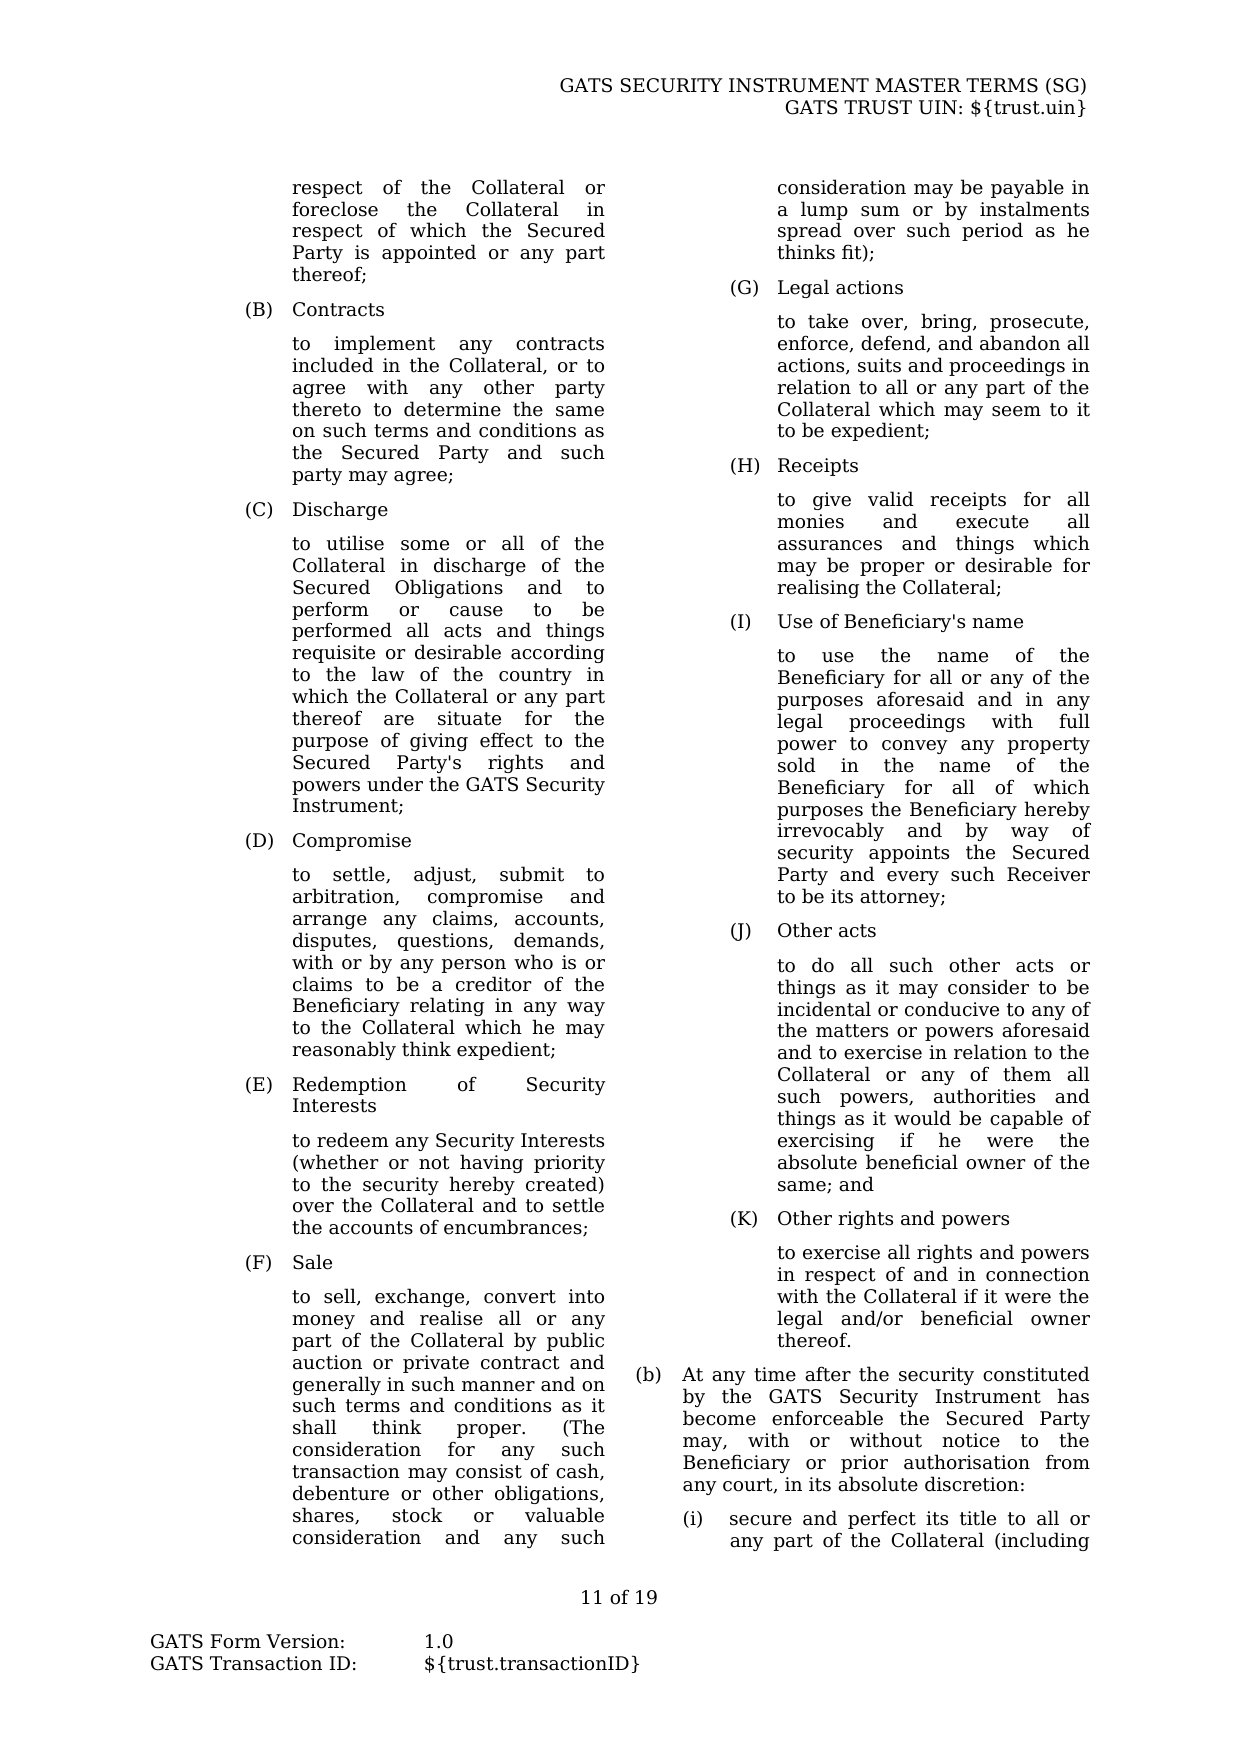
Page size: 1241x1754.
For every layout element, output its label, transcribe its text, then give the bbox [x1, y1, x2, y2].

text to give valid receipts for all monies and execute all assurances and things which may be proper or desirable for realising the Collateral; [777, 489, 1090, 598]
text to sell, exchange, convert into money and realise all or any part of the Collateral by public auction or private contract and generally in such manner and on such terms and conditions as it shall think proper. (The consideration for any such transaction may consist of cash, debenture or other obligations, shares, stock or valuable consideration and any such consideration may be payable in a lump sum or by instalments spread over such period as he thinks fit); [292, 1286, 605, 1548]
list Redemption of Security Interests [244, 1073, 605, 1117]
list Receipts [729, 455, 1090, 477]
text to redeem any Security Interests (whether or not having priority to the security hereby created) over the Collateral and to settle the accounts of encumbrances; [292, 1130, 605, 1239]
list Use of Beneficiary's name [729, 611, 1090, 633]
list At any time after the security constituted by the GATS Security Instrument has become enforceable the Secured Party may, with or without notice to the Beneficiary or prior authorisation from any court, in its absolute discretion: [635, 1364, 1090, 1495]
list Discharge [244, 498, 605, 520]
text to exercise all rights and powers in respect of and in connection with the Collateral if it were the legal and/or beneficial owner thereof. [777, 1242, 1090, 1352]
text to take over, bring, prosecute, enforce, defend, and abandon all actions, suits and proceedings in relation to all or any part of the Collateral which may seem to it to be expedient; [777, 311, 1090, 442]
list Other acts [729, 920, 1090, 942]
list Other rights and powers [729, 1208, 1090, 1230]
text to settle, adjust, submit to arbitration, compromise and arrange any claims, accounts, disputes, questions, demands, with or by any person who is or claims to be a creditor of the Beneficiary relating in any way to the Collateral which he may reasonably think expedient; [292, 864, 605, 1061]
list Compromise [244, 830, 605, 852]
list Contracts [244, 298, 605, 320]
text to utilise some or all of the Collateral in discharge of the Secured Obligations and to perform or cause to be performed all acts and things requisite or desirable according to the law of the country in which the Collateral or any part thereof are situate for the purpose of giving effect to the Secured Party's rights and powers under the GATS Security Instrument; [292, 533, 605, 817]
list Legal actions [729, 277, 1090, 298]
text to do all such other acts or things as it may consider to be incidental or conducive to any of the matters or powers aforesaid and to exercise in relation to the Collateral or any of them all such powers, authorities and things as it would be capable of exercising if he were the absolute beneficial owner of the same; and [777, 955, 1090, 1195]
list Sale [244, 1252, 605, 1273]
text to use the name of the Beneficiary for all or any of the purposes aforesaid and in any legal proceedings with full power to convey any property sold in the name of the Beneficiary for all of which purposes the Beneficiary hereby irrevocably and by way of security appoints the Secured Party and every such Receiver to be its attorney; [777, 645, 1090, 908]
text to implement any contracts included in the Collateral, or to agree with any other party thereto to determine the same on such terms and conditions as the Secured Party and such party may agree; [292, 333, 605, 486]
